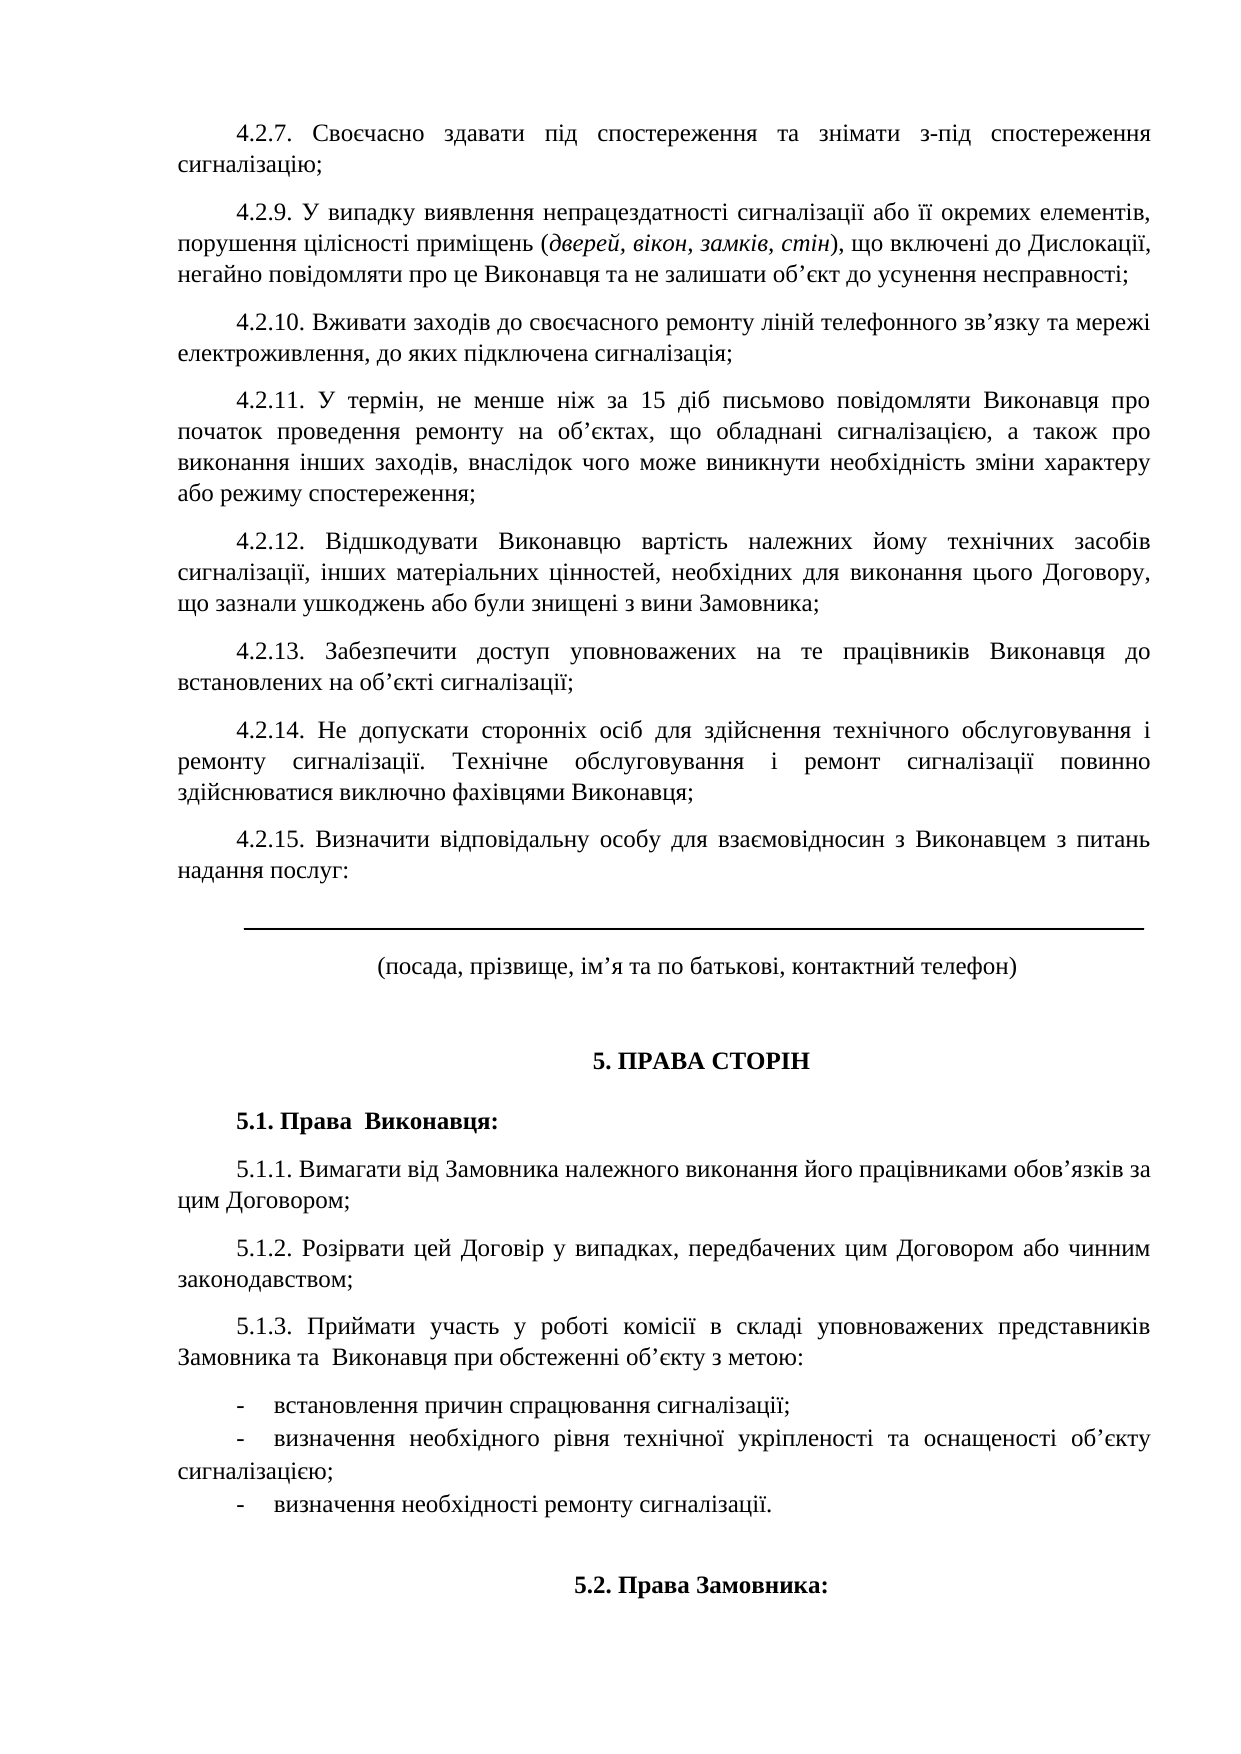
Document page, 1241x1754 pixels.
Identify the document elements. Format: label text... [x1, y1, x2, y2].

text 4.2.11. У термін, не менше ніж за 15 діб письмово повідомляти Виконавця про початок проведення ремонту на об’єктах, що обладнані сигналізацією, а також про виконання інших заходів, внаслідок чого може виникнути необхідність зміни характеру або режиму спостереження; [177, 385, 1152, 507]
text 4.2.14. Не допускати сторонніх осіб для здійснення технічного обслуговування і ремонту сигналізації. Технічне обслуговування і ремонт сигналізації повинно здійснюватися виключно фахівцями Виконавця; [177, 715, 1152, 806]
text ________________________________________________________________________ [177, 903, 1152, 932]
list визначення необхідного рівня технічної укріпленості та оснащеності об’єкту сигналізацією; [177, 1423, 1152, 1485]
list визначення необхідності ремонту сигналізації. [177, 1489, 1152, 1518]
text 4.2.12. Відшкодувати Виконавцю вартість належних йому технічних засобів сигналізації, інших матеріальних цінностей, необхідних для виконання цього Договору, що зазнали ушкоджень або були знищені з вини Замовника; [177, 526, 1152, 617]
list встановлення причин спрацювання сигналізації; [177, 1390, 1152, 1419]
text 4.2.7. Своєчасно здавати під спостереження та знімати з-під спостереження сигналізацію; [177, 118, 1152, 178]
text 4.2.13. Забезпечити доступ уповноважених на те працівників Виконавця до встановлених на об’єкті сигналізації; [177, 636, 1152, 696]
text 5.1.3. Приймати участь у роботі комісії в складі уповноважених представників Замовника та Виконавця при обстеженні об’єкту з метою: [177, 1311, 1152, 1371]
text 4.2.10. Вживати заходів до своєчасного ремонту ліній телефонного зв’язку та мережі електроживлення, до яких підключена сигналізація; [177, 307, 1152, 366]
text 5.1.1. Вимагати від Замовника належного виконання його працівниками обов’язків за цим Договором; [177, 1154, 1152, 1214]
text 5.1. Права Виконавця: [177, 1106, 1152, 1135]
text (посада, прізвище, ім’я та по батькові, контактний телефон) [177, 951, 1152, 980]
text 4.2.15. Визначити відповідальну особу для взаємовідносин з Виконавцем з питань надання послуг: [177, 824, 1152, 884]
text 4.2.9. У випадку виявлення непрацездатності сигналізації або її окремих елементів, порушення цілісності приміщень (дверей, вікон, замків, стін), що включені до Дислокації, негайно повідомляти про це Виконавця та не залишати об’єкт до усунення несправності; [177, 197, 1152, 288]
text 5.1.2. Розірвати цей Договір у випадках, передбачених цим Договором або чинним законодавством; [177, 1233, 1152, 1292]
text 5.2. Права Замовника: [177, 1570, 1152, 1599]
text 5. ПРАВА СТОРІН [177, 1046, 1152, 1075]
